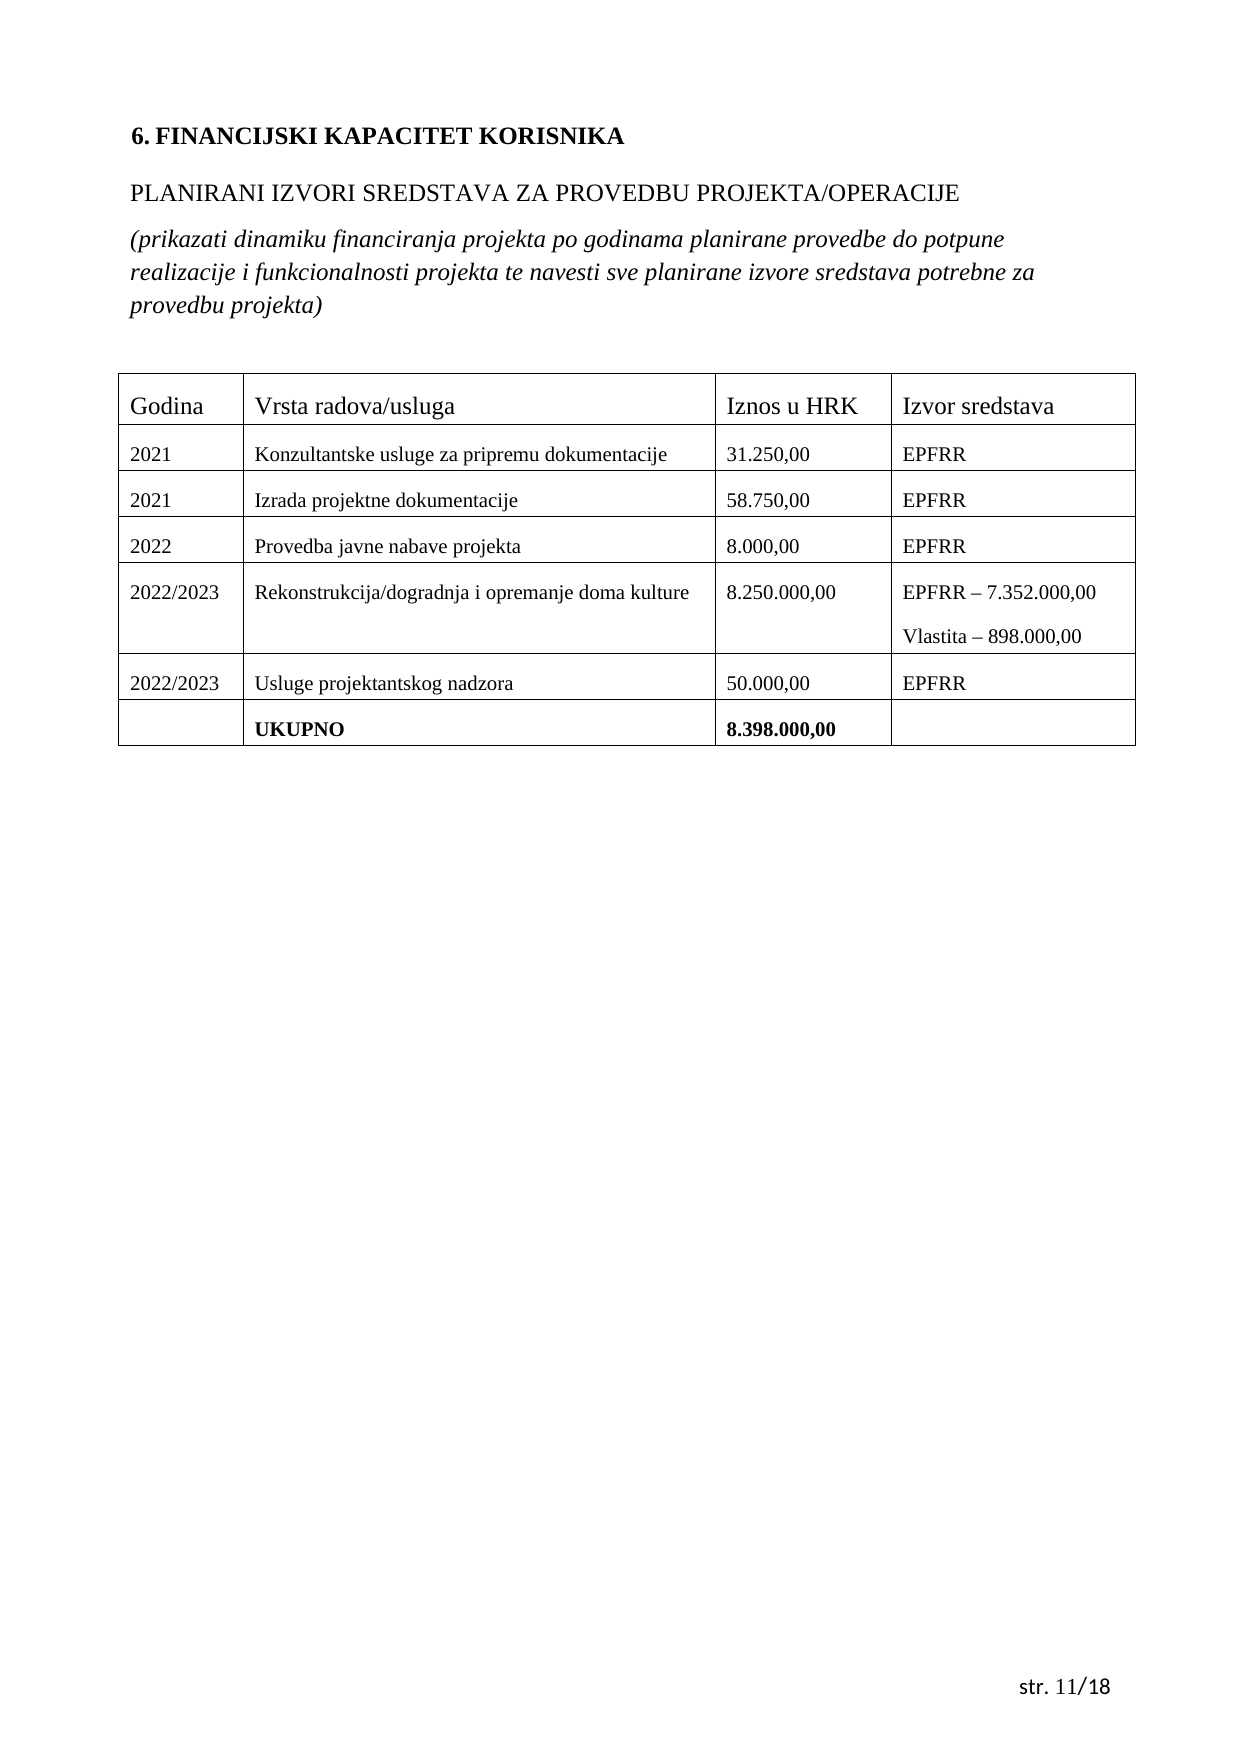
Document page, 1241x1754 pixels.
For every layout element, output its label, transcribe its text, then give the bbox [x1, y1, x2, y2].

table_cell 2022/2023 [119, 563, 243, 653]
subtitle PLANIRANI IZVORI SREDSTAVA ZA PROVEDBU PROJEKTA/OPERACIJE [130, 178, 1123, 207]
table_cell EPFRR [892, 471, 1135, 516]
table_cell 31.250,00 [716, 425, 891, 470]
table_cell EPFRR – 7.352.000,00 Vlastita – 898.000,00 [892, 563, 1135, 653]
table_cell Provedba javne nabave projekta [244, 517, 715, 562]
table_header Izvor sredstava [892, 374, 1135, 424]
table_cell [119, 700, 243, 745]
table_cell Rekonstrukcija/dogradnja i opremanje doma kulture [244, 563, 715, 653]
table_cell Usluge projektantskog nadzora [244, 654, 715, 699]
table_cell 2022 [119, 517, 243, 562]
table_cell Izrada projektne dokumentacije [244, 471, 715, 516]
table_cell 8.000,00 [716, 517, 891, 562]
table_cell 2021 [119, 471, 243, 516]
table_cell 2022/2023 [119, 654, 243, 699]
table_cell EPFRR [892, 654, 1135, 699]
table_header Godina [119, 374, 243, 424]
table_cell 8.250.000,00 [716, 563, 891, 653]
text (prikazati dinamiku financiranja projekta po godinama planirane provedbe do potpune realizacije i funkcionalnosti projekta te navesti sve planirane izvore sredstava potrebne za provedbu projekta) [130, 224, 1111, 319]
table_cell UKUPNO [244, 700, 715, 745]
table_cell 50.000,00 [716, 654, 891, 699]
subtitle FINANCIJSKI KAPACITET KORISNIKA [131, 121, 1123, 149]
table_cell EPFRR [892, 517, 1135, 562]
table_cell Konzultantske usluge za pripremu dokumentacije [244, 425, 715, 470]
table_cell 58.750,00 [716, 471, 891, 516]
table_header Vrsta radova/usluga [244, 374, 715, 424]
table_cell 2021 [119, 425, 243, 470]
table_header Iznos u HRK [716, 374, 891, 424]
table_cell 8.398.000,00 [716, 700, 891, 745]
table_cell [892, 700, 1135, 745]
table_cell EPFRR [892, 425, 1135, 470]
